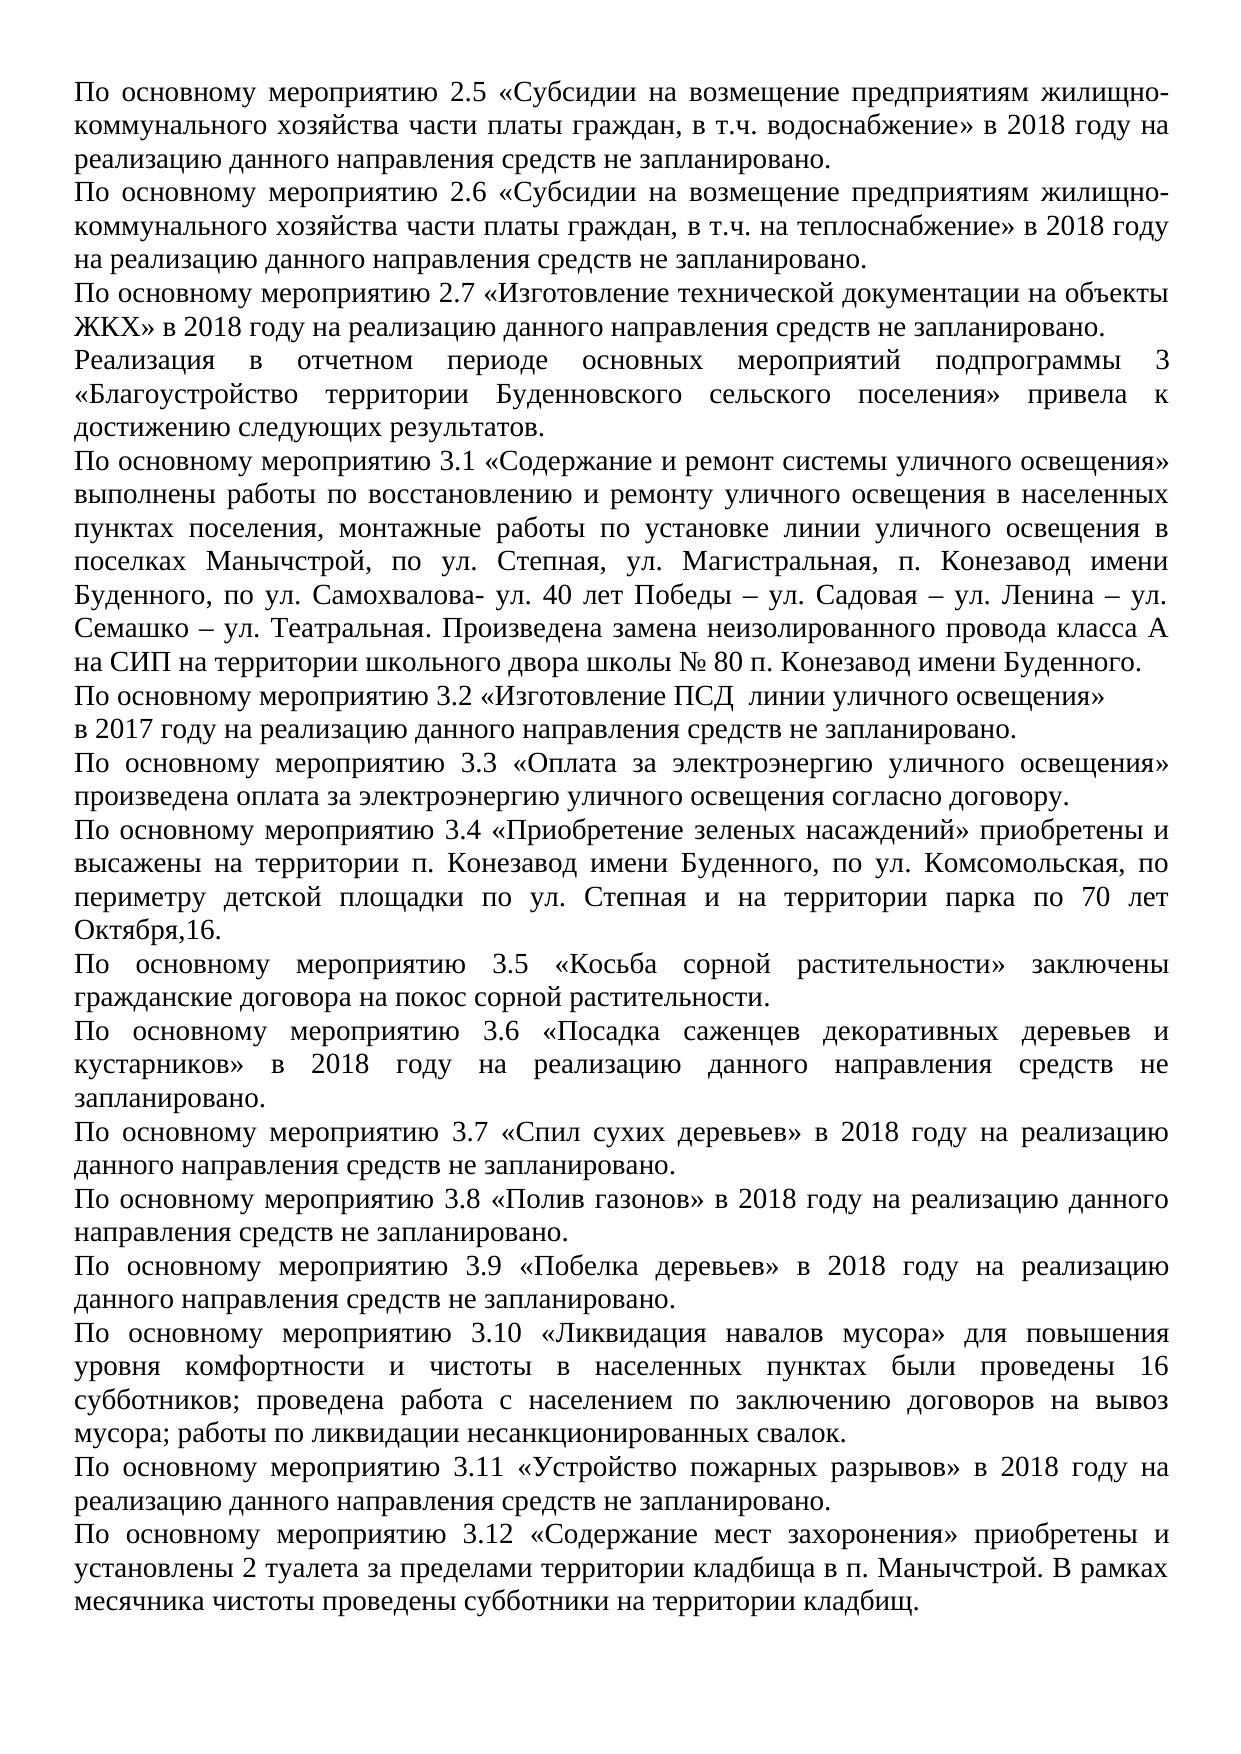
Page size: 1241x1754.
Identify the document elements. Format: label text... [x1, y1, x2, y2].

text По основному мероприятию 3.1 «Содержание и ремонт системы уличного освещения» выполнены работы по восстановлению и ремонту уличного освещения в населенных пунктах поселения, монтажные работы по установке линии уличного освещения в поселках Манычстрой, по ул. Степная, ул. Магистральная, п. Конезавод имени Буденного, по ул. Самохвалова- ул. 40 лет Победы – ул. Садовая – ул. Ленина – ул. Семашко – ул. Театральная. Произведена замена неизолированного провода класса А на СИП на территории школьного двора школы № 80 п. Конезавод имени Буденного. [74, 443, 1169, 678]
text в 2017 году на реализацию данного направления средств не запланировано. [74, 711, 1169, 745]
text По основному мероприятию 2.7 «Изготовление технической документации на объекты ЖКХ» в 2018 году на реализацию данного направления средств не запланировано. [74, 275, 1169, 342]
text По основному мероприятию 3.4 «Приобретение зеленых насаждений» приобретены и высажены на территории п. Конезавод имени Буденного, по ул. Комсомольская, по периметру детской площадки по ул. Степная и на территории парка по 70 лет Октября,16. [74, 812, 1169, 946]
text Реализация в отчетном периоде основных мероприятий подпрограммы 3 «Благоустройство территории Буденновского сельского поселения» привела к достижению следующих результатов. [74, 342, 1169, 443]
text По основному мероприятию 3.6 «Посадка саженцев декоративных деревьев и кустарников» в 2018 году на реализацию данного направления средств не запланировано. [74, 1013, 1169, 1114]
text По основному мероприятию 3.2 «Изготовление ПСД линии уличного освещения» селенных раждан поднимался вопрос о зазификации поселения.ия"али подачи воды в ст. я объектов забора воды поселения. ческих об [74, 678, 1169, 711]
text По основному мероприятию 3.8 «Полив газонов» в 2018 году на реализацию данного направления средств не запланировано. [74, 1181, 1169, 1248]
text По основному мероприятию 2.5 «Субсидии на возмещение предприятиям жилищно-коммунального хозяйства части платы граждан, в т.ч. водоснабжение» в 2018 году на реализацию данного направления средств не запланировано. [74, 74, 1169, 174]
text По основному мероприятию 3.5 «Косьба сорной растительности» заключены гражданские договора на покос сорной растительности. [74, 946, 1169, 1013]
text По основному мероприятию 3.3 «Оплата за электроэнергию уличного освещения» произведена оплата за электроэнергию уличного освещения согласно договору. [74, 745, 1169, 812]
text По основному мероприятию 3.9 «Побелка деревьев» в 2018 году на реализацию данного направления средств не запланировано. [74, 1248, 1169, 1315]
text По основному мероприятию 3.10 «Ликвидация навалов мусора» для повышения уровня комфортности и чистоты в населенных пунктах были проведены 16 субботников; проведена работа с населением по заключению договоров на вывоз мусора; работы по ликвидации несанкционированных свалок. [74, 1315, 1169, 1449]
text По основному мероприятию 3.7 «Спил сухих деревьев» в 2018 году на реализацию данного направления средств не запланировано. [74, 1114, 1169, 1181]
text По основному мероприятию 2.6 «Субсидии на возмещение предприятиям жилищно-коммунального хозяйства части платы граждан, в т.ч. на теплоснабжение» в 2018 году на реализацию данного направления средств не запланировано. [74, 174, 1169, 275]
text По основному мероприятию 3.11 «Устройство пожарных разрывов» в 2018 году на реализацию данного направления средств не запланировано. [74, 1449, 1169, 1516]
text По основному мероприятию 3.12 «Содержание мест захоронения» приобретены и установлены 2 туалета за пределами территории кладбища в п. Манычстрой. В рамках месячника чистоты проведены субботники на территории кладбищ. [74, 1516, 1169, 1617]
